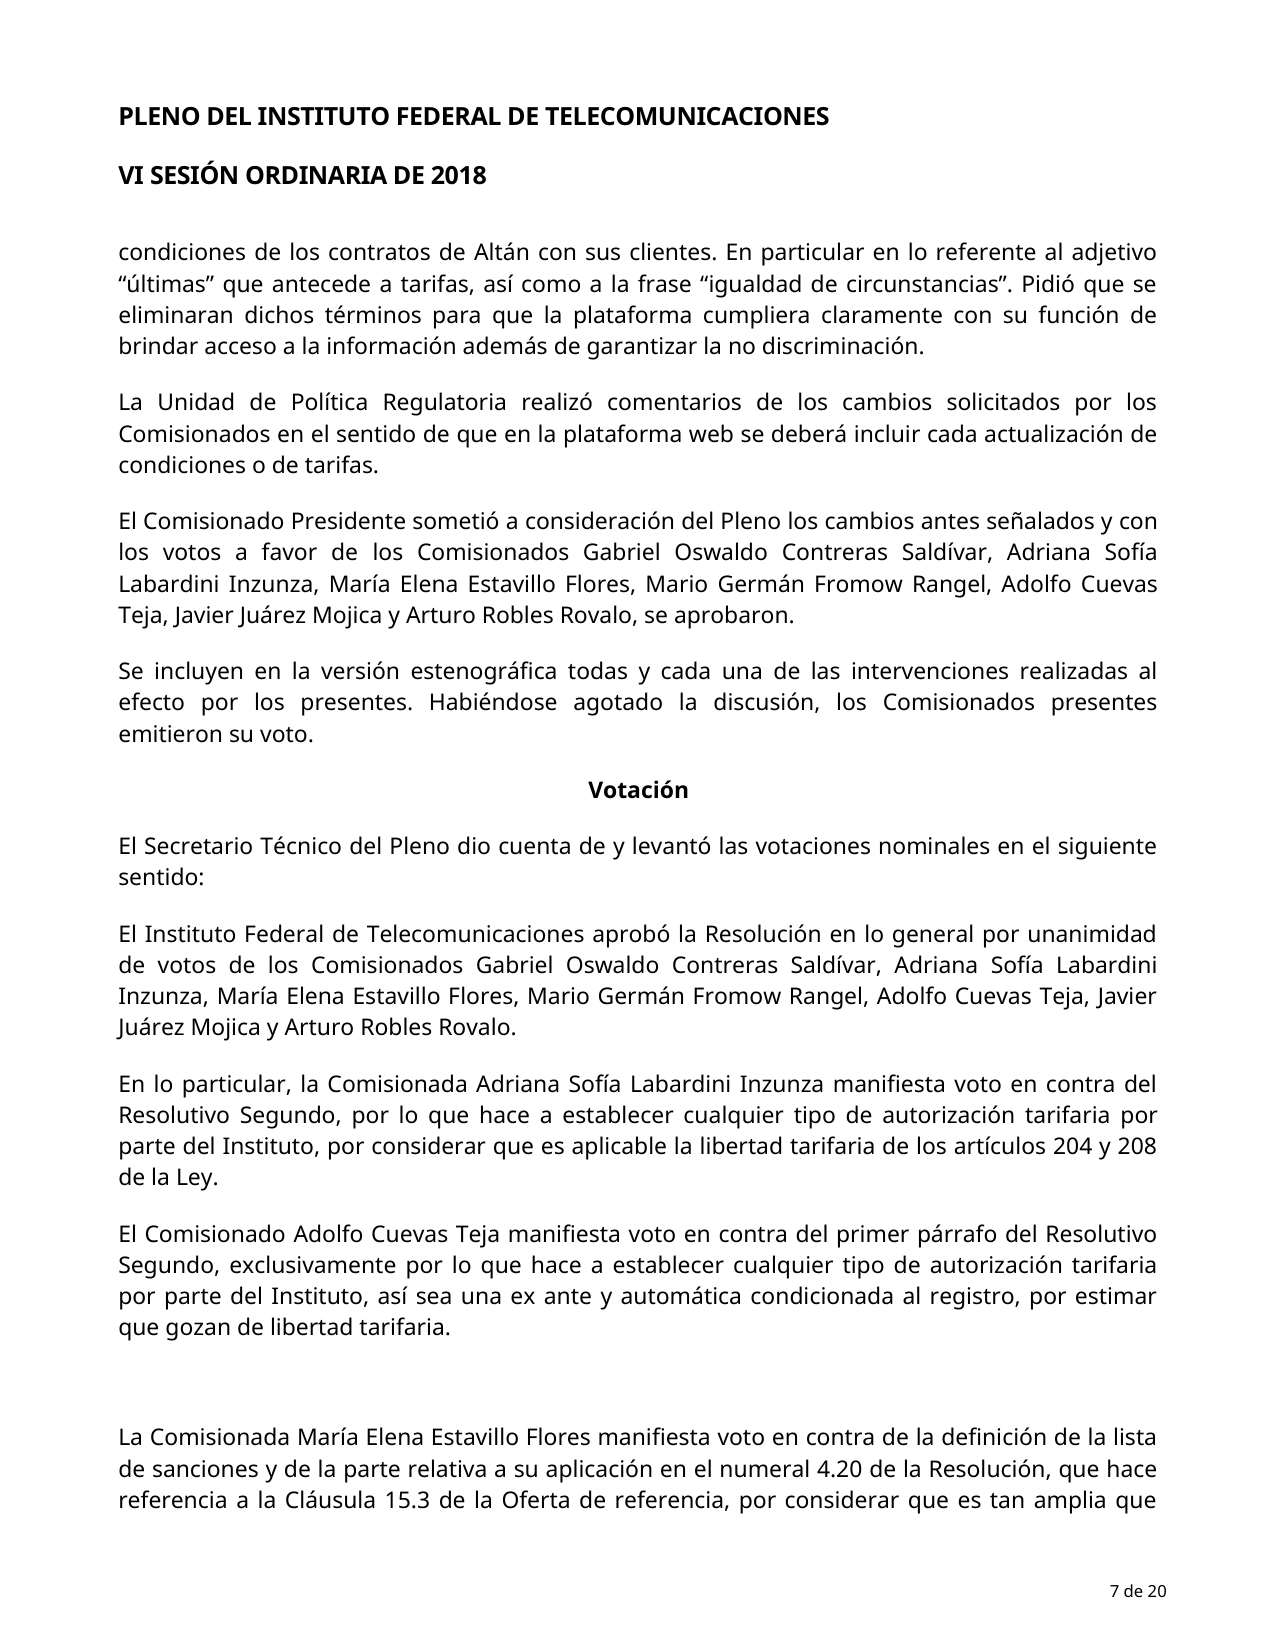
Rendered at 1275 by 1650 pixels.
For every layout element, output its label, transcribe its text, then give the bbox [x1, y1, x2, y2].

text El Comisionado Adolfo Cuevas Teja manifiesta voto en contra del primer párrafo del Resolutivo Segundo, exclusivamente por lo que hace a establecer cualquier tipo de autorización tarifaria por parte del Instituto, así sea una ex ante y automática condicionada al registro, por estimar que gozan de libertad tarifaria. [118, 1217, 1159, 1342]
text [118, 236, 1159, 361]
text El Secretario Técnico del Pleno dio cuenta de y levantó las votaciones nominales en el siguiente sentido: [118, 830, 1159, 892]
text La Unidad de Política Regulatoria realizó comentarios de los cambios solicitados por los Comisionados en el sentido de que en la plataforma web se deberá incluir cada actualización de condiciones o de tarifas. [118, 386, 1159, 480]
text Votación [118, 774, 1159, 805]
text El Instituto Federal de Telecomunicaciones aprobó la Resolución en lo general por unanimidad de votos de los Comisionados Gabriel Oswaldo Contreras Saldívar, Adriana Sofía Labardini Inzunza, María Elena Estavillo Flores, Mario Germán Fromow Rangel, Adolfo Cuevas Teja, Javier Juárez Mojica y Arturo Robles Rovalo. [118, 917, 1159, 1042]
text En lo particular, la Comisionada Adriana Sofía Labardini Inzunza manifiesta voto en contra del Resolutivo Segundo, por lo que hace a establecer cualquier tipo de autorización tarifaria por parte del Instituto, por considerar que es aplicable la libertad tarifaria de los artículos 204 y 208 de la Ley. [118, 1067, 1159, 1192]
text El Comisionado Presidente sometió a consideración del Pleno los cambios antes señalados y con los votos a favor de los Comisionados Gabriel Oswaldo Contreras Saldívar, Adriana Sofía Labardini Inzunza, María Elena Estavillo Flores, Mario Germán Fromow Rangel, Adolfo Cuevas Teja, Javier Juárez Mojica y Arturo Robles Rovalo, se aprobaron. [118, 505, 1159, 630]
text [118, 1421, 1159, 1515]
text Se incluyen en la versión estenográfica todas y cada una de las intervenciones realizadas al efecto por los presentes. Habiéndose agotado la discusión, los Comisionados presentes emitieron su voto. [118, 655, 1159, 749]
